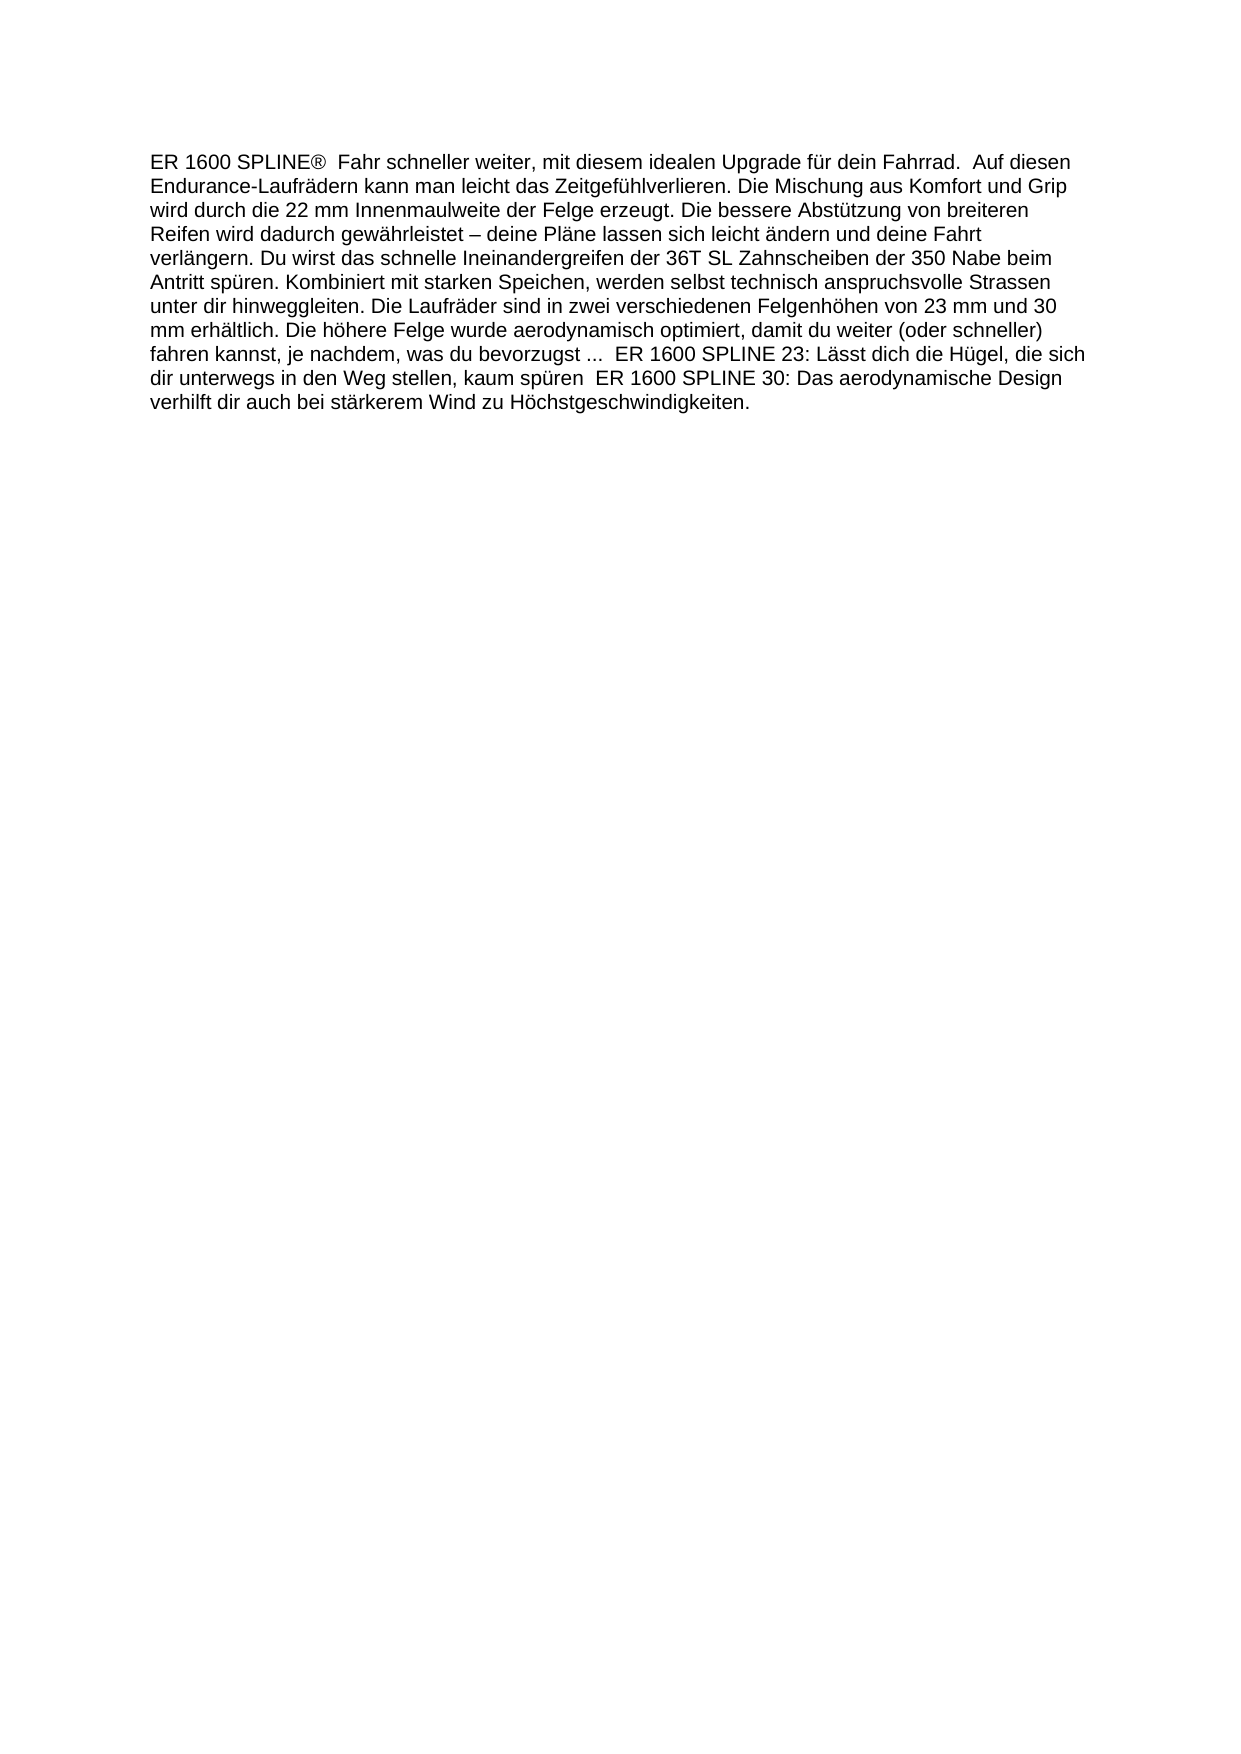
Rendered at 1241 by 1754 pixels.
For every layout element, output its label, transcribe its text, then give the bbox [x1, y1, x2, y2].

text ER 1600 SPLINE® Fahr schneller weiter, mit diesem idealen Upgrade für dein Fahrrad. Auf diesen Endurance-Laufrädern kann man leicht das Zeitgefühlverlieren. Die Mischung aus Komfort und Grip wird durch die 22 mm Innenmaulweite der Felge erzeugt. Die bessere Abstützung von breiteren Reifen wird dadurch gewährleistet – deine Pläne lassen sich leicht ändern und deine Fahrt verlängern. Du wirst das schnelle Ineinandergreifen der 36T SL Zahnscheiben der 350 Nabe beim Antritt spüren. Kombiniert mit starken Speichen, werden selbst technisch anspruchsvolle Strassen unter dir hinweggleiten. Die Laufräder sind in zwei verschiedenen Felgenhöhen von 23 mm und 30 mm erhältlich. Die höhere Felge wurde aerodynamisch optimiert, damit du weiter (oder schneller) fahren kannst, je nachdem, was du bevorzugst ... ER 1600 SPLINE 23: Lässt dich die Hügel, die sich dir unterwegs in den Weg stellen, kaum spüren ER 1600 SPLINE 30: Das aerodynamische Design verhilft dir auch bei stärkerem Wind zu Höchstgeschwindigkeiten. [150, 150, 1090, 413]
